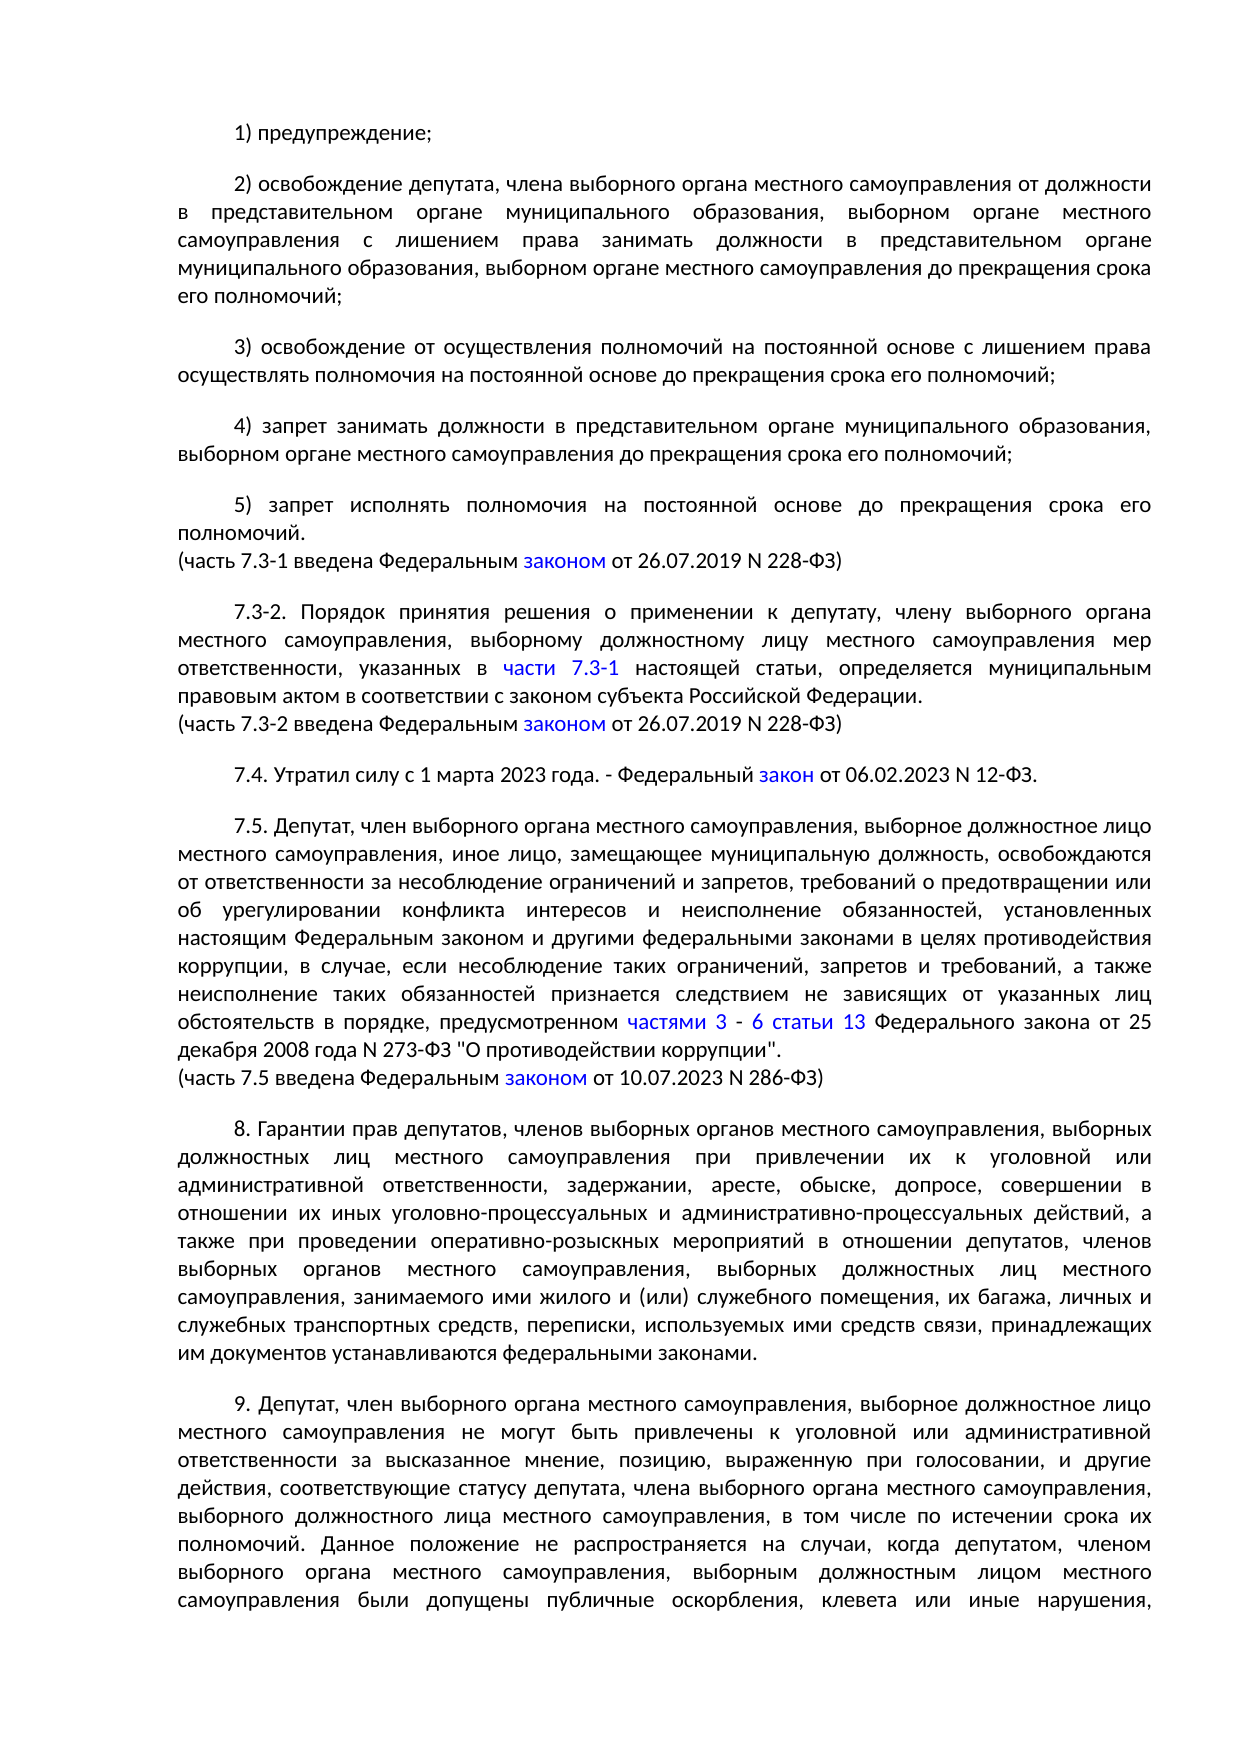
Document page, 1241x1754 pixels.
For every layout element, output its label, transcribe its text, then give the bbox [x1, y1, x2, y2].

text 5) запрет исполнять полномочия на постоянной основе до прекращения срока его полномочий. [177, 490, 1152, 546]
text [177, 1389, 1152, 1613]
text 2) освобождение депутата, члена выборного органа местного самоуправления от должности в представительном органе муниципального образования, выборном органе местного самоуправления с лишением права занимать должности в представительном органе муниципального образования, выборном органе местного самоуправления до прекращения срока его полномочий; [177, 169, 1152, 309]
text 4) запрет занимать должности в представительном органе муниципального образования, выборном органе местного самоуправления до прекращения срока его полномочий; [177, 411, 1152, 467]
text 7.4. Утратил силу с 1 марта 2023 года. - Федеральный закон от 06.02.2023 N 12-ФЗ. [177, 760, 1152, 788]
text 1) предупреждение; [177, 118, 1152, 146]
text (часть 7.3-2 введена Федеральным законом от 26.07.2019 N 228-ФЗ) [177, 709, 1152, 737]
text 7.3-2. Порядок принятия решения о применении к депутату, члену выборного органа местного самоуправления, выборному должностному лицу местного самоуправления мер ответственности, указанных в части 7.3-1 настоящей статьи, определяется муниципальным правовым актом в соответствии с законом субъекта Российской Федерации. [177, 597, 1152, 709]
text 8. Гарантии прав депутатов, членов выборных органов местного самоуправления, выборных должностных лиц местного самоуправления при привлечении их к уголовной или административной ответственности, задержании, аресте, обыске, допросе, совершении в отношении их иных уголовно-процессуальных и административно-процессуальных действий, а также при проведении оперативно-розыскных мероприятий в отношении депутатов, членов выборных органов местного самоуправления, выборных должностных лиц местного самоуправления, занимаемого ими жилого и (или) служебного помещения, их багажа, личных и служебных транспортных средств, переписки, используемых ими средств связи, принадлежащих им документов устанавливаются федеральными законами. [177, 1114, 1152, 1366]
text 7.5. Депутат, член выборного органа местного самоуправления, выборное должностное лицо местного самоуправления, иное лицо, замещающее муниципальную должность, освобождаются от ответственности за несоблюдение ограничений и запретов, требований о предотвращении или об урегулировании конфликта интересов и неисполнение обязанностей, установленных настоящим Федеральным законом и другими федеральными законами в целях противодействия коррупции, в случае, если несоблюдение таких ограничений, запретов и требований, а также неисполнение таких обязанностей признается следствием не зависящих от указанных лиц обстоятельств в порядке, предусмотренном частями 3 - 6 статьи 13 Федерального закона от 25 декабря 2008 года N 273-ФЗ "О противодействии коррупции". [177, 811, 1152, 1063]
text 3) освобождение от осуществления полномочий на постоянной основе с лишением права осуществлять полномочия на постоянной основе до прекращения срока его полномочий; [177, 332, 1152, 388]
text (часть 7.3-1 введена Федеральным законом от 26.07.2019 N 228-ФЗ) [177, 546, 1152, 574]
text (часть 7.5 введена Федеральным законом от 10.07.2023 N 286-ФЗ) [177, 1063, 1152, 1091]
